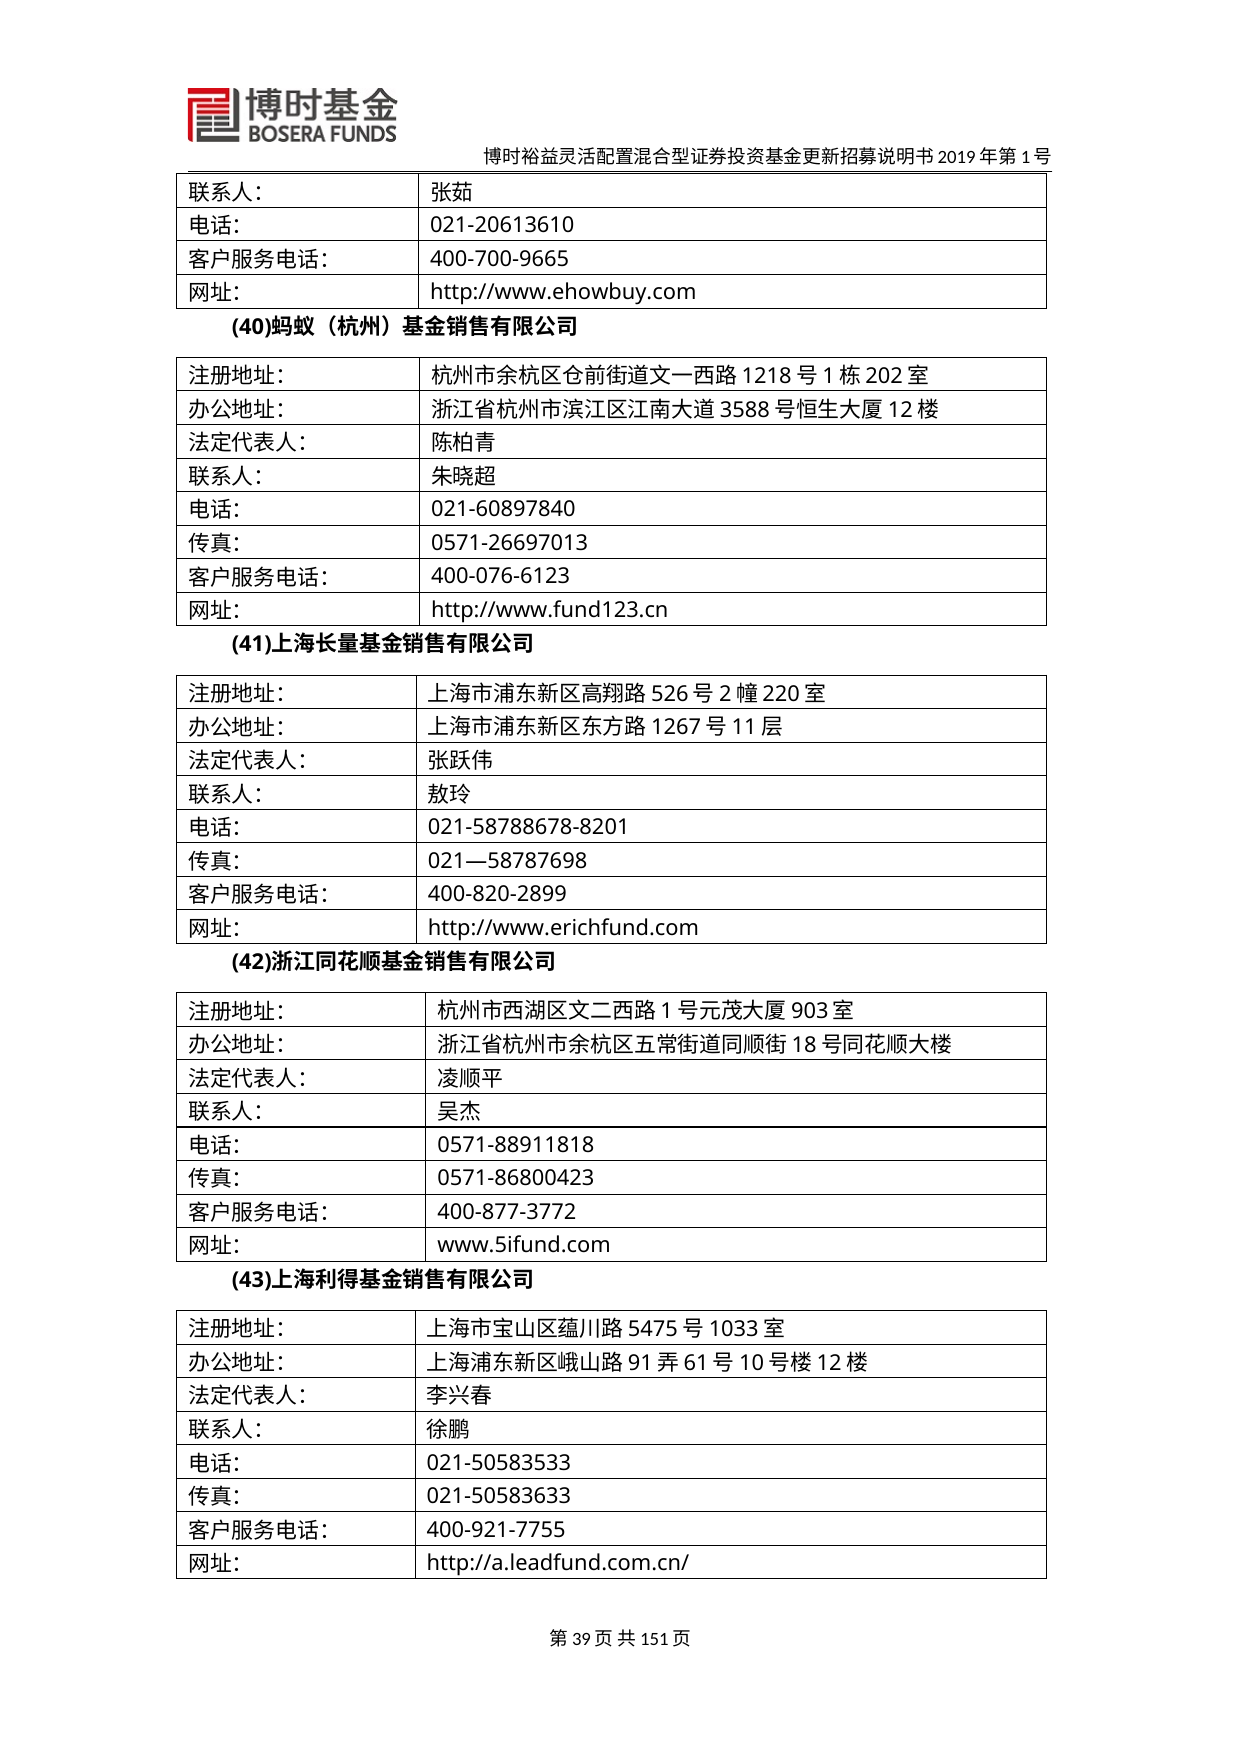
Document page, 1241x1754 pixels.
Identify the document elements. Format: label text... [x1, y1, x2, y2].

table_cell 0571-26697013 [420, 526, 1046, 558]
table_cell 徐鹏 [416, 1412, 1046, 1444]
table_cell 021—58787698 [417, 843, 1046, 876]
table_cell 客户服务电话： [177, 241, 418, 274]
table_cell 李兴春 [416, 1378, 1046, 1411]
table_header 杭州市余杭区仓前街道文一西路1218号1栋202室 [420, 358, 1046, 390]
table_cell http://www.erichfund.com [417, 910, 1046, 943]
table_cell 021-50583633 [416, 1479, 1046, 1511]
table_cell 客户服务电话： [177, 1195, 425, 1227]
table_header 上海市宝山区蕴川路5475号1033室 [416, 1311, 1046, 1343]
table_header 注册地址： [177, 676, 416, 708]
table_cell 朱晓超 [420, 459, 1046, 491]
table_cell 客户服务电话： [177, 877, 416, 909]
table_cell 办公地址： [177, 709, 416, 742]
table_cell http://www.fund123.cn [420, 593, 1046, 625]
table_cell 传真： [177, 1161, 425, 1193]
picture [187, 88, 398, 142]
table_cell 敖玲 [417, 776, 1046, 809]
table_cell 联系人： [177, 1412, 415, 1444]
table_cell 陈柏青 [420, 425, 1046, 457]
table_cell 联系人： [177, 459, 419, 491]
table_cell 021-58788678-8201 [417, 810, 1046, 842]
table_cell 联系人： [177, 776, 416, 809]
table_cell 400-700-9665 [419, 241, 1046, 274]
table_cell 上海浦东新区峨山路91弄61号10号楼12楼 [416, 1345, 1046, 1377]
table_cell 张跃伟 [417, 743, 1046, 775]
table_cell 办公地址： [177, 1345, 415, 1377]
table_cell 400-076-6123 [420, 559, 1046, 592]
table_cell 上海市浦东新区东方路1267号11层 [417, 709, 1046, 742]
table_cell 400-877-3772 [426, 1195, 1046, 1227]
table_cell 客户服务电话： [177, 1512, 415, 1545]
table_cell 传真： [177, 526, 419, 558]
table_cell 0571-88911818 [426, 1128, 1046, 1160]
table_cell 网址： [177, 593, 419, 625]
table_cell 0571-86800423 [426, 1161, 1046, 1193]
table_cell 021-20613610 [419, 208, 1046, 240]
table_cell 021-60897840 [420, 492, 1046, 524]
table_cell www.5ifund.com [426, 1228, 1046, 1261]
table_cell 电话： [177, 492, 419, 524]
table_cell 电话： [177, 1128, 425, 1160]
table_cell 联系人： [177, 1094, 425, 1126]
table_cell 法定代表人： [177, 743, 416, 775]
table_cell 法定代表人： [177, 425, 419, 457]
table_cell 吴杰 [426, 1094, 1046, 1126]
table_cell 电话： [177, 208, 418, 240]
table_cell 联系人： [177, 174, 418, 207]
table_cell 网址： [177, 275, 418, 307]
table_cell 网址： [177, 1546, 415, 1578]
table_cell 办公地址： [177, 391, 419, 424]
table_cell 网址： [177, 910, 416, 943]
text (41)上海长量基金销售有限公司 [188, 626, 1052, 659]
text (40)蚂蚁（杭州）基金销售有限公司 [188, 308, 1052, 341]
text (42)浙江同花顺基金销售有限公司 [188, 944, 1052, 976]
table_header 注册地址： [177, 1311, 415, 1343]
table_cell 浙江省杭州市余杭区五常街道同顺街18号同花顺大楼 [426, 1027, 1046, 1059]
table_cell 传真： [177, 1479, 415, 1511]
table_cell 法定代表人： [177, 1060, 425, 1093]
table_header 上海市浦东新区高翔路526号2幢220室 [417, 676, 1046, 708]
table_cell 电话： [177, 810, 416, 842]
table_header 注册地址： [177, 358, 419, 390]
table_cell 客户服务电话： [177, 559, 419, 592]
table_cell 网址： [177, 1228, 425, 1261]
table_cell 法定代表人： [177, 1378, 415, 1411]
table_cell 张茹 [419, 174, 1046, 207]
table_cell 400-820-2899 [417, 877, 1046, 909]
table_cell http://www.ehowbuy.com [419, 275, 1046, 307]
table_cell 凌顺平 [426, 1060, 1046, 1093]
table_header 杭州市西湖区文二西路1号元茂大厦903室 [426, 993, 1046, 1026]
table_cell 400-921-7755 [416, 1512, 1046, 1545]
text (43)上海利得基金销售有限公司 [188, 1262, 1052, 1294]
table_cell 电话： [177, 1445, 415, 1478]
table_cell 021-50583533 [416, 1445, 1046, 1478]
table_cell http://a.leadfund.com.cn/ [416, 1546, 1046, 1578]
table_cell 办公地址： [177, 1027, 425, 1059]
table_cell 浙江省杭州市滨江区江南大道3588号恒生大厦12楼 [420, 391, 1046, 424]
table_cell 传真： [177, 843, 416, 876]
table_header 注册地址： [177, 993, 425, 1026]
